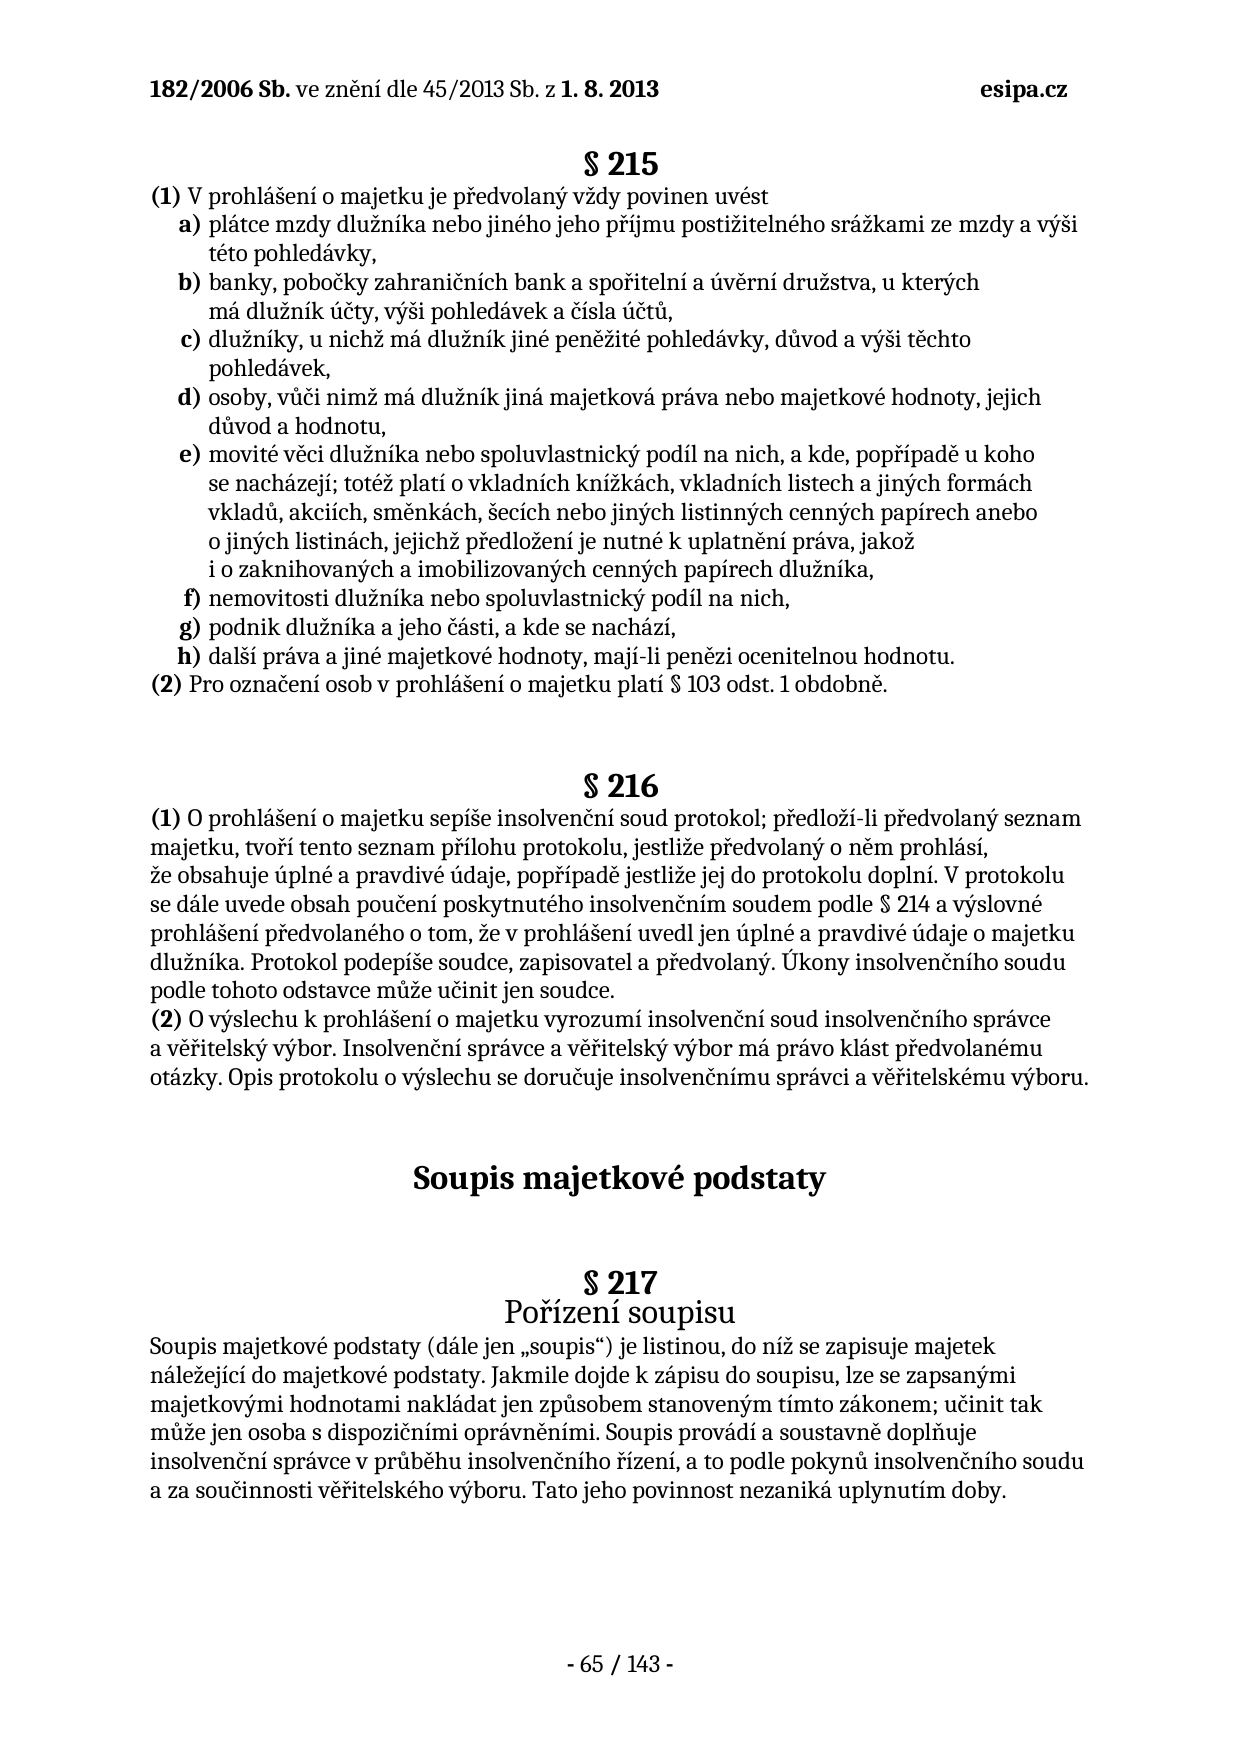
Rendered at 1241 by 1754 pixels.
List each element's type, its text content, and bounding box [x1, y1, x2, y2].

subtitle § 217 -Pořízení soupisu [150, 1269, 1090, 1332]
text f) nemovitosti dlužníka nebo spoluvlastnický podíl na nich, [150, 584, 1090, 613]
text a) plátce mzdy dlužníka nebo jiného jeho příjmu postižitelného srážkami ze mzdy a výši této pohledávky, [150, 210, 1090, 268]
text (1) O prohlášení o majetku sepíše insolvenční soud protokol; předloží-li předvolaný seznam majetku, tvoří tento seznam přílohu protokolu, jestliže předvolaný o něm prohlásí, že obsahuje úplné a pravdivé údaje, popřípadě jestliže jej do protokolu doplní. V protokolu se dále uvede obsah poučení poskytnutého insolvenčním soudem podle § 214 a výslovné prohlášení předvolaného o tom, že v prohlášení uvedl jen úplné a pravdivé údaje o majetku dlužníka. Protokol podepíše soudce, zapisovatel a předvolaný. Úkony insolvenčního soudu podle tohoto odstavce může učinit jen soudce. [150, 804, 1090, 1005]
text Soupis majetkové podstaty (dále jen „soupis“) je listinou, do níž se zapisuje majetek náležející do majetkové podstaty. Jakmile dojde k zápisu do soupisu, lze se zapsanými majetkovými hodnotami nakládat jen způsobem stanoveným tímto zákonem; učinit tak může jen osoba s dispozičními oprávněními. Soupis provádí a soustavně doplňuje insolvenční správce v průběhu insolvenčního řízení, a to podle pokynů insolvenčního soudu a za součinnosti věřitelského výboru. Tato jeho povinnost nezaniká uplynutím doby. [150, 1332, 1090, 1504]
text (2) O výslechu k prohlášení o majetku vyrozumí insolvenční soud insolvenčního správce a věřitelský výbor. Insolvenční správce a věřitelský výbor má právo klást předvolanému otázky. Opis protokolu o výslechu se doručuje insolvenčnímu správci a věřitelskému výboru. [150, 1005, 1090, 1091]
text b) banky, pobočky zahraničních bank a spořitelní a úvěrní družstva, u kterých má dlužník účty, výši pohledávek a čísla účtů, [150, 268, 1090, 325]
text c) dlužníky, u nichž má dlužník jiné peněžité pohledávky, důvod a výši těchto pohledávek, [150, 325, 1090, 383]
subtitle § 215 [150, 150, 1090, 182]
text h) další práva a jiné majetkové hodnoty, mají-li penězi ocenitelnou hodnotu. [150, 642, 1090, 670]
subtitle Soupis majetkové podstaty [150, 1164, 1090, 1196]
text (1) V prohlášení o majetku je předvolaný vždy povinen uvést [150, 182, 1090, 210]
text e) movité věci dlužníka nebo spoluvlastnický podíl na nich, a kde, popřípadě u koho se nacházejí; totéž platí o vkladních knížkách, vkladních listech a jiných formách vkladů, akciích, směnkách, šecích nebo jiných listinných cenných papírech anebo o jiných listinách, jejichž předložení je nutné k uplatnění práva, jakož i o zaknihovaných a imobilizovaných cenných papírech dlužníka, [150, 440, 1090, 584]
text d) osoby, vůči nimž má dlužník jiná majetková práva nebo majetkové hodnoty, jejich důvod a hodnotu, [150, 383, 1090, 440]
subtitle § 216 [150, 772, 1090, 804]
text (2) Pro označení osob v prohlášení o majetku platí § 103 odst. 1 obdobně. [150, 670, 1090, 699]
text g) podnik dlužníka a jeho části, a kde se nachází, [150, 613, 1090, 642]
